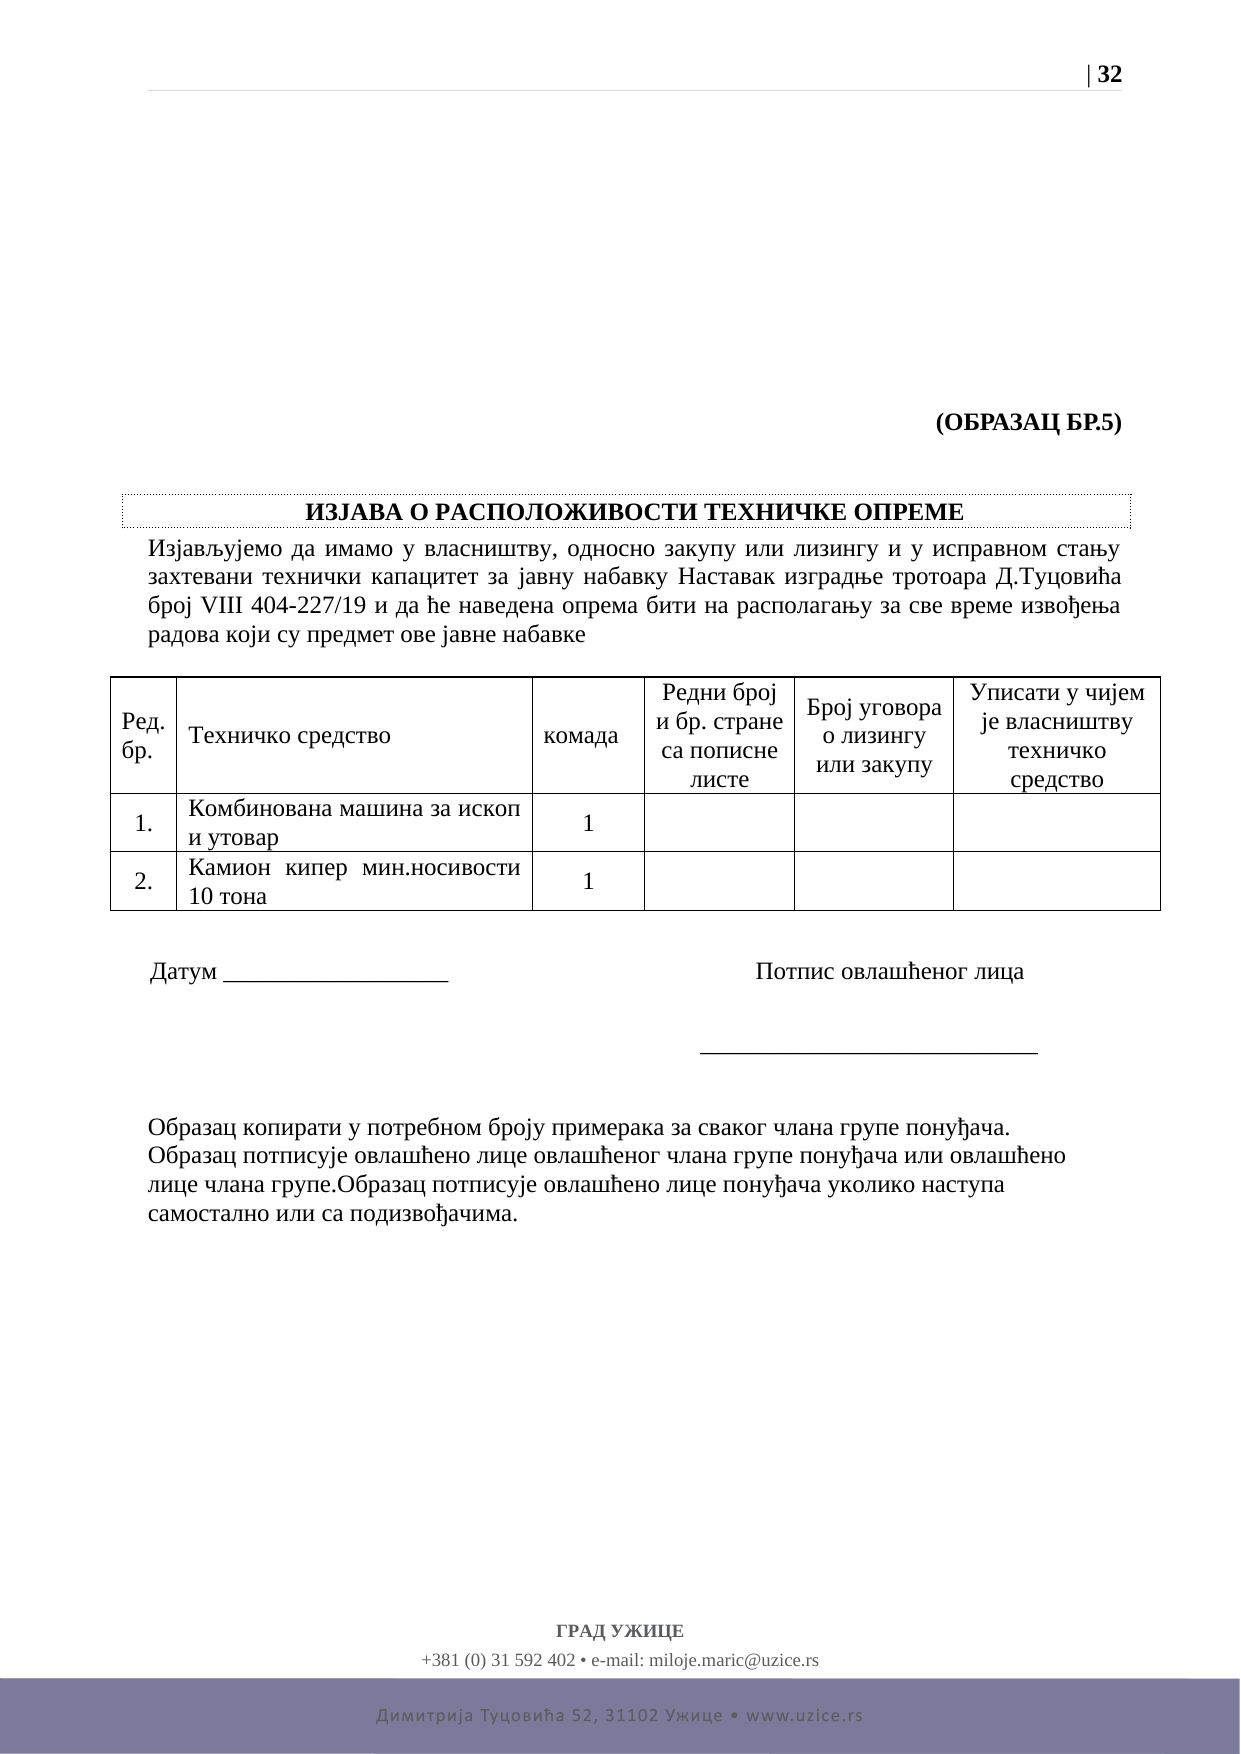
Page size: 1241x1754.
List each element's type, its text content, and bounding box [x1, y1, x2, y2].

table_header Уписати у чијем је власништву техничко средство [954, 678, 1160, 792]
text (ОБРАЗАЦ БР.5) [148, 407, 1122, 436]
table_cell [645, 852, 794, 909]
table_cell Комбинована машина за ископ и утовар [177, 794, 532, 851]
table_header Број уговора о лизингу или закупу [795, 678, 953, 792]
table_header Редни број и бр. стране са пописне листе [645, 678, 794, 792]
picture [0, 1677, 1240, 1754]
table_cell 1 [533, 852, 644, 909]
text Образац копирати у потребном броју примерака за сваког члана групе понуђача. [148, 1112, 1113, 1141]
text ИЗЈАВА О РАСПОЛОЖИВОСТИ ТЕХНИЧКЕ ОПРЕМЕ [122, 493, 1131, 528]
table_cell [645, 794, 794, 851]
table_header Ред. бр. [111, 678, 176, 792]
table_cell 1 [533, 794, 644, 851]
table_cell [954, 852, 1160, 909]
table_cell [795, 794, 953, 851]
text Изјављујемо да имамо у власништву, односно закупу или лизингу и у исправном стању захтевани технички капацитет за јавну набавку Наставак изградње тротоара Д.Туцовића број VIII 404-227/19 и да ће наведена опрема бити на располагању за све време извођења радова који су предмет ове јавне набавке [148, 533, 1122, 648]
table_cell Камион кипер мин.носивости 10 тона [177, 852, 532, 909]
table_cell [954, 794, 1160, 851]
table_cell [795, 852, 953, 909]
table_header комада [533, 678, 644, 792]
text Образац потписује овлашћено лице овлашћеног члана групе понуђача или овлашћено лице члана групе.Образац потписује овлашћено лице понуђача уколико наступа самостално или са подизвођачима. [148, 1141, 1113, 1227]
table_header Техничко средство [177, 678, 532, 792]
table_cell 2. [111, 852, 176, 909]
table_cell 1. [111, 794, 176, 851]
